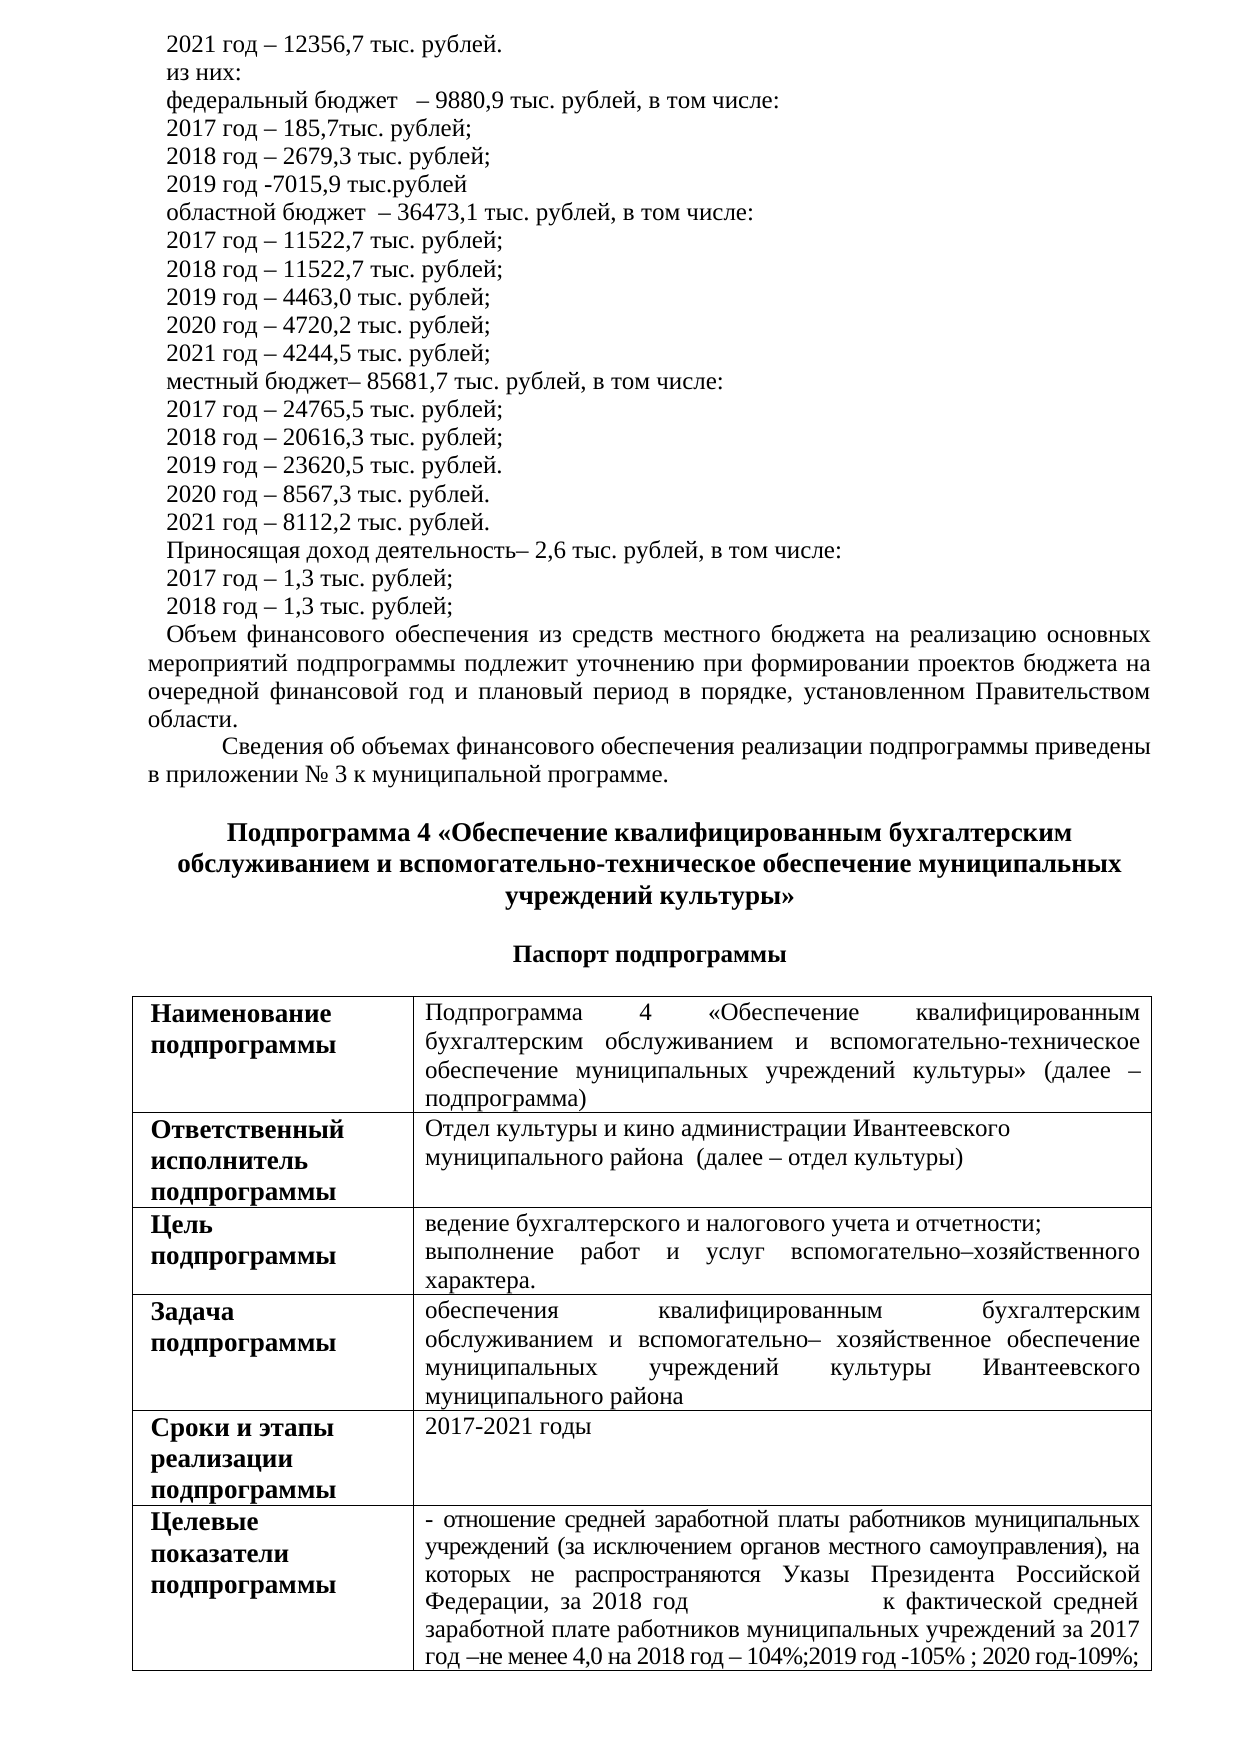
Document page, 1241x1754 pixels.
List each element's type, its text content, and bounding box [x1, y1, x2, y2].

text Объем финансового обеспечения из средств местного бюджета на реализацию основных мероприятий подпрограммы подлежит уточнению при формировании проектов бюджета на очередной финансовой год и плановый период в порядке, установленном Правительством области. [148, 620, 1152, 733]
text 2017 год – 24765,5 тыс. рублей; [148, 395, 1152, 423]
text 2017 год – 185,7тыс. рублей; [148, 114, 1152, 142]
text 2020 год – 8567,3 тыс. рублей. [148, 479, 1152, 508]
text 2020 год – 4720,2 тыс. рублей; [148, 311, 1152, 339]
text 2021 год – 4244,5 тыс. рублей; [148, 339, 1152, 367]
table_cell Задача подпрограммы [133, 1295, 413, 1410]
text 2018 год – 2679,3 тыс. рублей; [148, 142, 1152, 170]
table_cell Сроки и этапы реализации подпрограммы [133, 1411, 413, 1504]
text Паспорт подпрограммы [148, 939, 1152, 967]
text 2018 год – 1,3 тыс. рублей; [148, 592, 1152, 620]
text Сведения об объемах финансового обеспечения реализации подпрограммы приведены в приложении № 3 к муниципальной программе. [148, 733, 1152, 788]
table_cell Ответственный исполнитель подпрограммы [133, 1113, 413, 1207]
table_cell Отдел культуры и кино администрации Ивантеевского муниципального района (далее – отдел культуры) [414, 1113, 1151, 1207]
table_header Наименование подпрограммы [133, 997, 413, 1112]
text 2017 год – 1,3 тыс. рублей; [148, 564, 1152, 592]
text Приносящая доход деятельность– 2,6 тыс. рублей, в том числе: [148, 536, 1152, 564]
text 2021 год – 12356,7 тыс. рублей. [148, 29, 1152, 58]
text федеральный бюджет – 9880,9 тыс. рублей, в том числе: [148, 86, 1152, 114]
text областной бюджет – 36473,1 тыс. рублей, в том числе: [148, 198, 1152, 226]
table_header Подпрограмма 4 «Обеспечение квалифицированным бухгалтерским обслуживанием и вспомогательно-техническое обеспечение муниципальных учреждений культуры» (далее – подпрограмма) [414, 997, 1151, 1112]
text 2021 год – 8112,2 тыс. рублей. [148, 508, 1152, 536]
text 2019 год – 23620,5 тыс. рублей. [148, 451, 1152, 479]
table_cell 2017-2021 годы [414, 1411, 1151, 1504]
table_cell ведение бухгалтерского и налогового учета и отчетности; выполнение работ и услуг вспомогательно–хозяйственного характера. [414, 1208, 1151, 1294]
text из них: [148, 58, 1152, 86]
text 2017 год – 11522,7 тыс. рублей; [148, 226, 1152, 254]
text местный бюджет– 85681,7 тыс. рублей, в том числе: [148, 367, 1152, 395]
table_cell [133, 1506, 413, 1670]
text 2019 год -7015,9 тыс.рублей [148, 170, 1152, 198]
text 2018 год – 20616,3 тыс. рублей; [148, 423, 1152, 451]
table_cell Цель подпрограммы [133, 1208, 413, 1294]
text 2019 год – 4463,0 тыс. рублей; [148, 283, 1152, 311]
table_cell обеспечения квалифицированным бухгалтерским обслуживанием и вспомогательно– хозяйственное обеспечение муниципальных учреждений культуры Ивантеевского муниципального района [414, 1295, 1151, 1410]
text 2018 год – 11522,7 тыс. рублей; [148, 254, 1152, 283]
text Подпрограмма 4 «Обеспечение квалифицированным бухгалтерским обслуживанием и вспомогательно-техническое обеспечение муниципальных учреждений культуры» [148, 816, 1152, 910]
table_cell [414, 1506, 1151, 1670]
